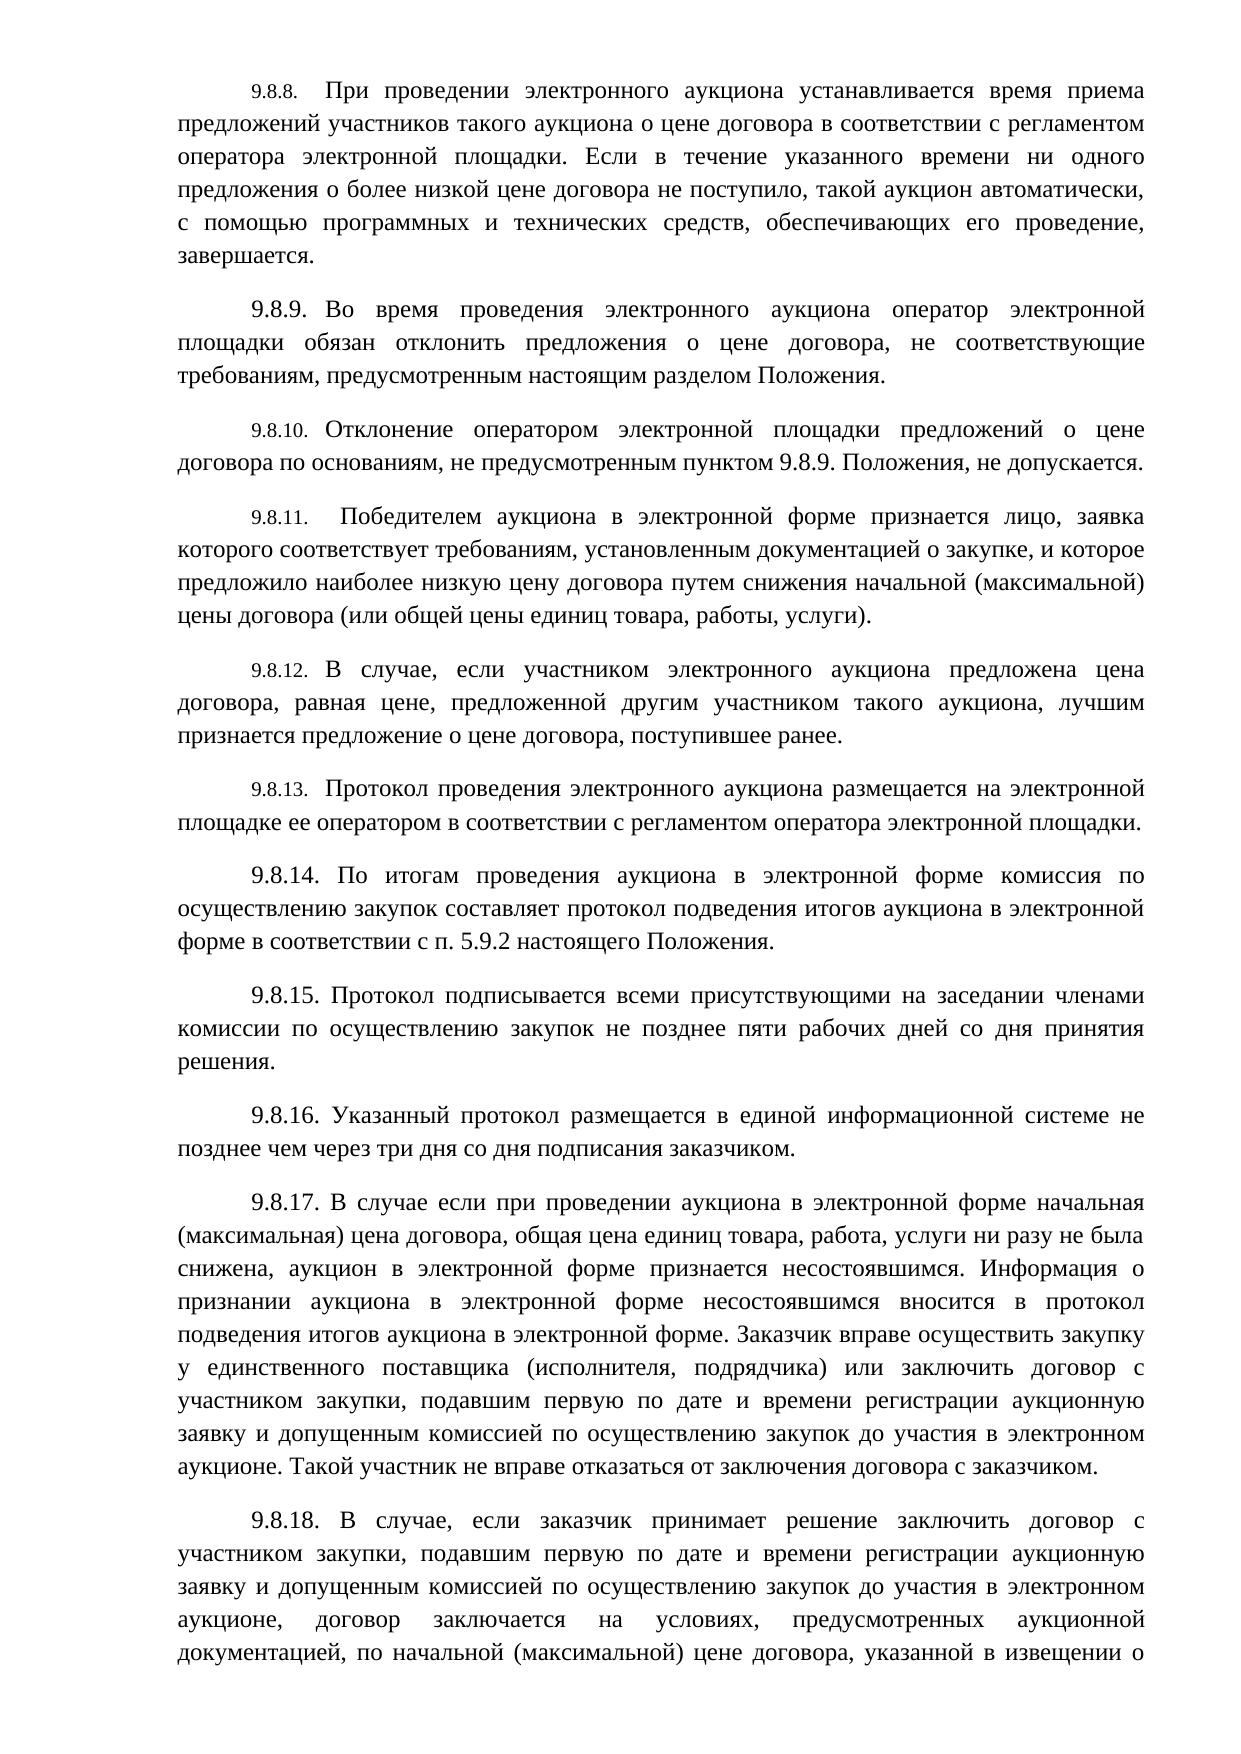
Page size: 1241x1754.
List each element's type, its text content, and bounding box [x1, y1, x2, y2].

list 9.8.14. По итогам проведения аукциона в электронной форме комиссия по осуществлению закупок составляет протокол подведения итогов аукциона в электронной форме в соответствии с п. 5.9.2 настоящего Положения. [177, 860, 1146, 955]
list 9.8.17. В случае если при проведении аукциона в электронной форме начальная (максимальная) цена договора, общая цена единиц товара, работа, услуги ни разу не была снижена, аукцион в электронной форме признается несостоявшимся. Информация о признании аукциона в электронной форме несостоявшимся вносится в протокол подведения итогов аукциона в электронной форме. Заказчик вправе осуществить закупку у единственного поставщика (исполнителя, подрядчика) или заключить договор с участником закупки, подавшим первую по дате и времени регистрации аукционную заявку и допущенным комиссией по осуществлению закупок до участия в электронном аукционе. Такой участник не вправе отказаться от заключения договора с заказчиком. [177, 1187, 1146, 1480]
list Протокол проведения электронного аукциона размещается на электронной площадке ее оператором в соответствии с регламентом оператора электронной площадки. [177, 773, 1146, 835]
list Отклонение оператором электронной площадки предложений о цене договора по основаниям, не предусмотренным пунктом 9.8.9. Положения, не допускается. [177, 414, 1146, 476]
list В случае, если участником электронного аукциона предложена цена договора, равная цене, предложенной другим участником такого аукциона, лучшим признается предложение о цене договора, поступившее ранее. [177, 654, 1146, 748]
list При проведении электронного аукциона устанавливается время приема предложений участников такого аукциона о цене договора в соответствии с регламентом оператора электронной площадки. Если в течение указанного времени ни одного предложения о более низкой цене договора не поступило, такой аукцион автоматически, с помощью программных и технических средств, обеспечивающих его проведение, завершается. [177, 75, 1146, 269]
list 9.8.16. Указанный протокол размещается в единой информационной системе не позднее чем через три дня со дня подписания заказчиком. [177, 1100, 1146, 1162]
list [177, 1505, 1146, 1666]
list Победителем аукциона в электронной форме признается лицо, заявка которого соответствует требованиям, установленным документацией о закупке, и которое предложило наиболее низкую цену договора путем снижения начальной (максимальной) цены договора (или общей цены единиц товара, работы, услуги). [177, 501, 1146, 628]
list 9.8.15. Протокол подписывается всеми присутствующими на заседании членами комиссии по осуществлению закупок не позднее пяти рабочих дней со дня принятия решения. [177, 980, 1146, 1075]
list Во время проведения электронного аукциона оператор электронной площадки обязан отклонить предложения о цене договора, не соответствующие требованиям, предусмотренным настоящим разделом Положения. [177, 294, 1146, 389]
